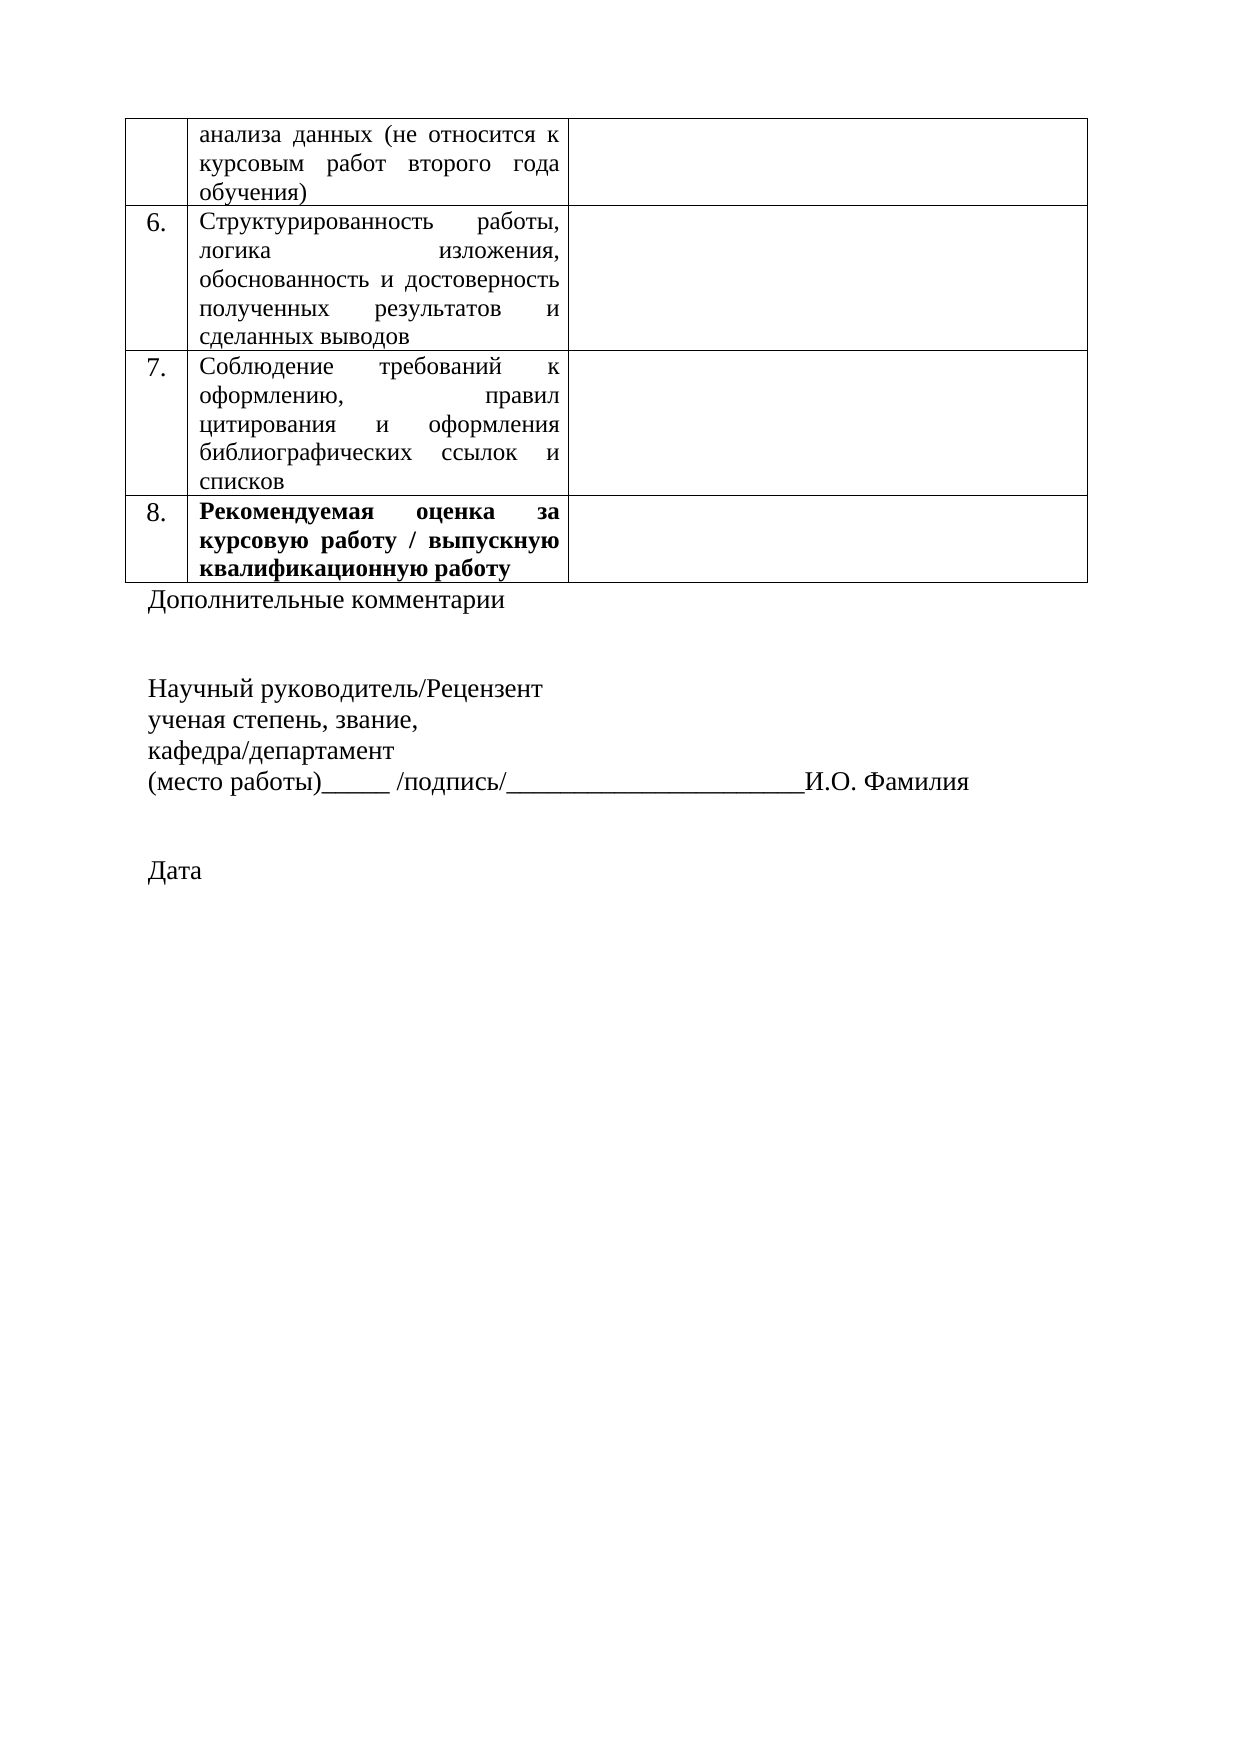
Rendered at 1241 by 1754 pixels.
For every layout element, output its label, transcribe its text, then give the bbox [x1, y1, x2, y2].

text Дополнительные комментарии [148, 583, 1152, 614]
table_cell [188, 119, 568, 205]
text Научный руководитель/Рецензент [148, 672, 1152, 703]
text ученая степень, звание, [148, 703, 1152, 734]
text (место работы)_____ /подпись/______________________И.О. Фамилия [148, 765, 1152, 797]
table_cell Структурированность работы, логика изложения, обоснованность и достоверность полученных результатов и сделанных выводов [188, 206, 568, 350]
text Дата [148, 854, 1152, 885]
table_cell Соблюдение требований к оформлению, правил цитирования и оформления библиографических ссылок и списков [188, 351, 568, 495]
table_cell 5. [126, 119, 187, 205]
table_cell [569, 351, 1087, 495]
table_cell 8. [126, 496, 187, 582]
table_cell Рекомендуемая оценка за курсовую работу / выпускную квалификационную работу [188, 496, 568, 582]
table_cell [569, 119, 1087, 205]
text кафедра/департамент [148, 734, 1152, 765]
table_cell [569, 496, 1087, 582]
table_cell [569, 206, 1087, 350]
table_cell 6. [126, 206, 187, 350]
table_cell 7. [126, 351, 187, 495]
